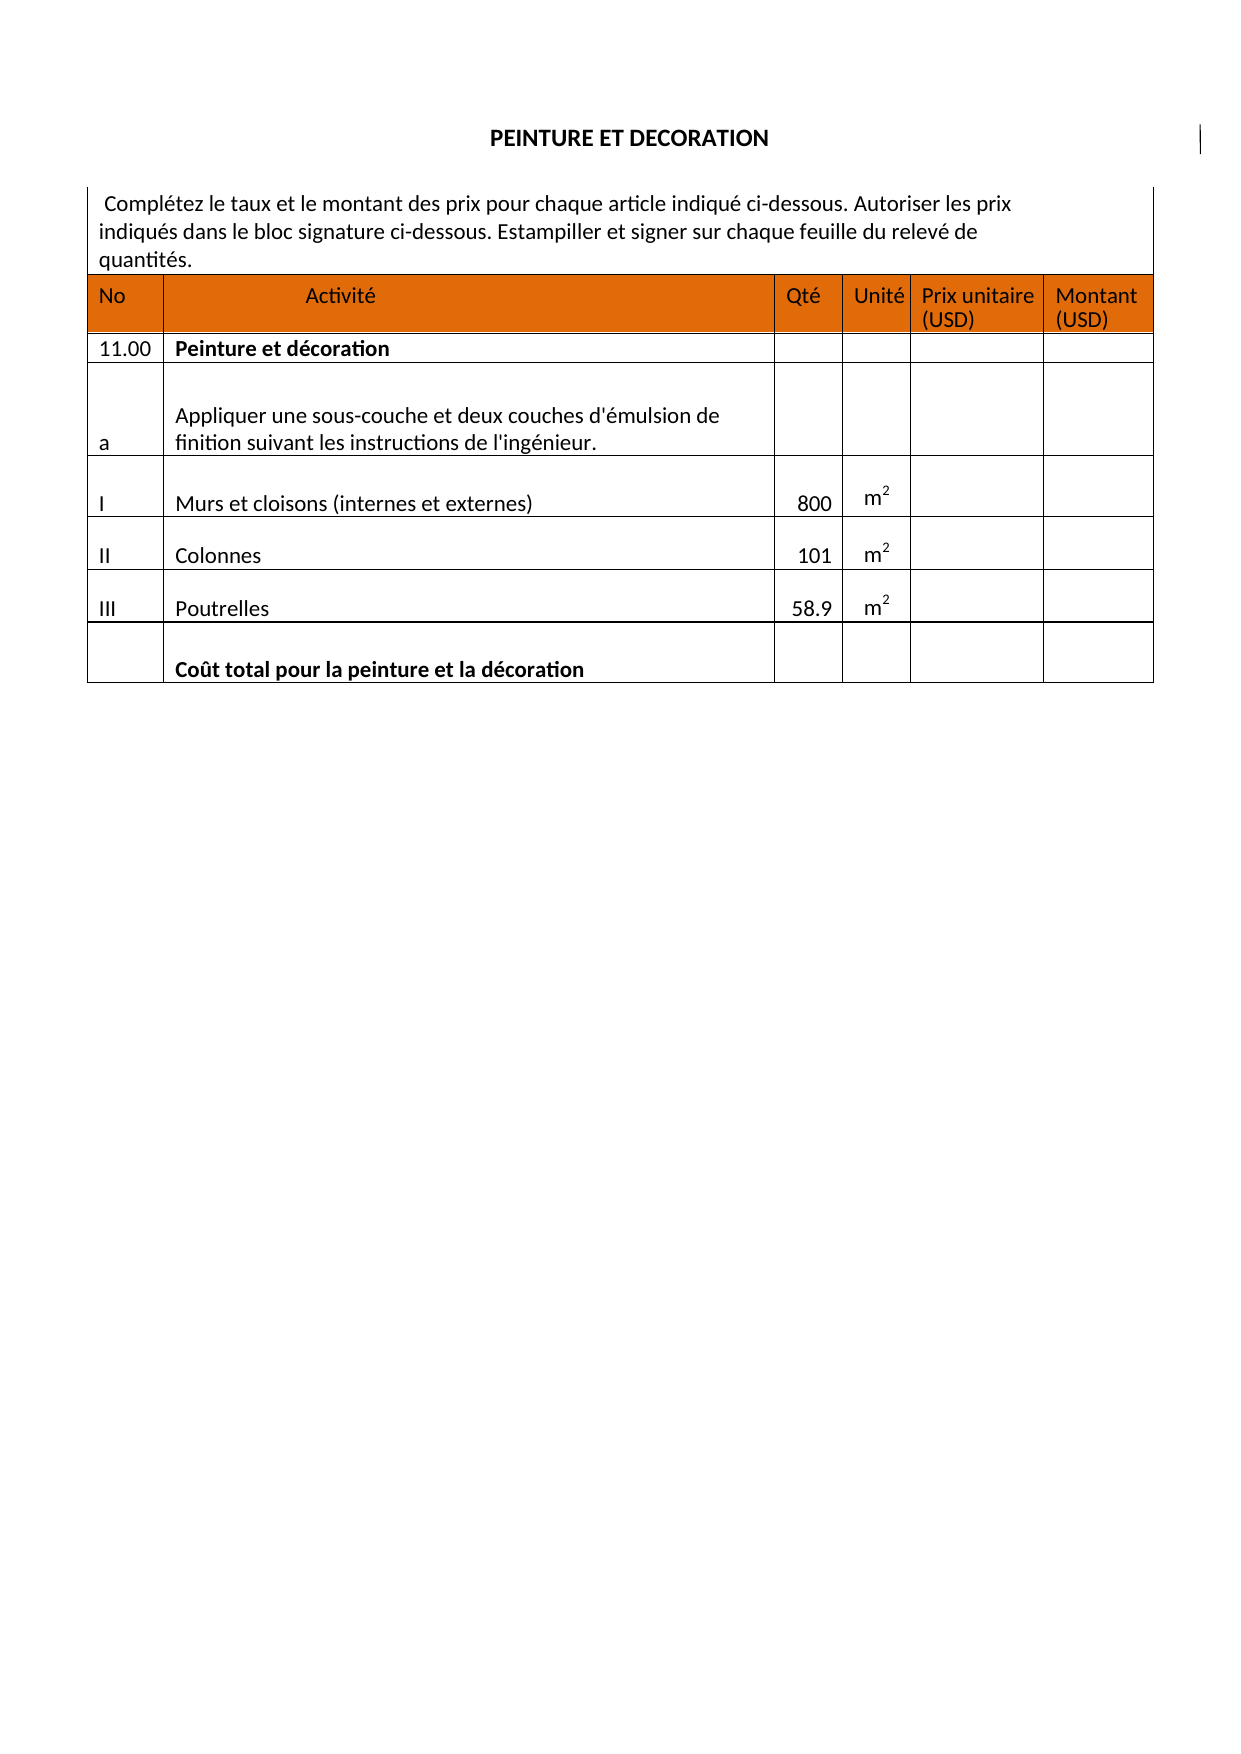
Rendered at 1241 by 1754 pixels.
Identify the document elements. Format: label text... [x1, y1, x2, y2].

table_cell [843, 363, 910, 455]
table_cell [911, 334, 1043, 362]
table_cell 58.9 [775, 570, 842, 621]
table_cell Qté [775, 275, 842, 332]
table_cell I [88, 456, 163, 516]
table_cell [1044, 456, 1153, 516]
table_cell Colonnes [164, 517, 774, 568]
table_cell 11.00 [88, 334, 163, 362]
table_cell Activité [164, 275, 774, 332]
table_cell [1044, 623, 1153, 682]
table_cell 800 [775, 456, 842, 516]
table_header Complétez le taux et le montant des prix pour chaque article indiqué ci-dessous. Autoriser les prix indiqués dans le bloc signature ci-dessous. Estampiller et signer sur chaque feuille du relevé de quantités. [88, 187, 1153, 273]
table_cell Montant (USD) [1044, 275, 1153, 332]
table_cell m2 [843, 517, 910, 568]
table_cell Prix unitaire (USD) [911, 275, 1043, 332]
table_cell No [88, 275, 163, 332]
table_cell [1044, 334, 1153, 362]
table_cell Murs et cloisons (internes et externes) [164, 456, 774, 516]
table_cell Appliquer une sous-couche et deux couches d'émulsion de finition suivant les instructions de l'ingénieur. [164, 363, 774, 455]
table_cell m2 [843, 570, 910, 621]
table_cell 101 [775, 517, 842, 568]
table_cell [911, 517, 1043, 568]
table_cell [775, 334, 842, 362]
table_cell [1044, 517, 1153, 568]
table_cell Coût total pour la peinture et la décoration [164, 623, 774, 682]
table_cell [88, 623, 163, 682]
table_cell II [88, 517, 163, 568]
table_cell [911, 456, 1043, 516]
table_cell [843, 334, 910, 362]
table_cell [775, 363, 842, 455]
table_cell [911, 363, 1043, 455]
table_cell a [88, 363, 163, 455]
table_cell [1044, 363, 1153, 455]
table_cell Peinture et décoration [164, 334, 774, 362]
table_cell m2 [843, 456, 910, 516]
table_cell [911, 570, 1043, 621]
table_cell [1044, 570, 1153, 621]
table_cell [911, 623, 1043, 682]
table_cell Poutrelles [164, 570, 774, 621]
table_cell Unité [843, 275, 910, 332]
table_cell [775, 623, 842, 682]
table_cell [843, 623, 910, 682]
text PEINTURE ET DECORATION [178, 122, 1081, 152]
table_cell III [88, 570, 163, 621]
